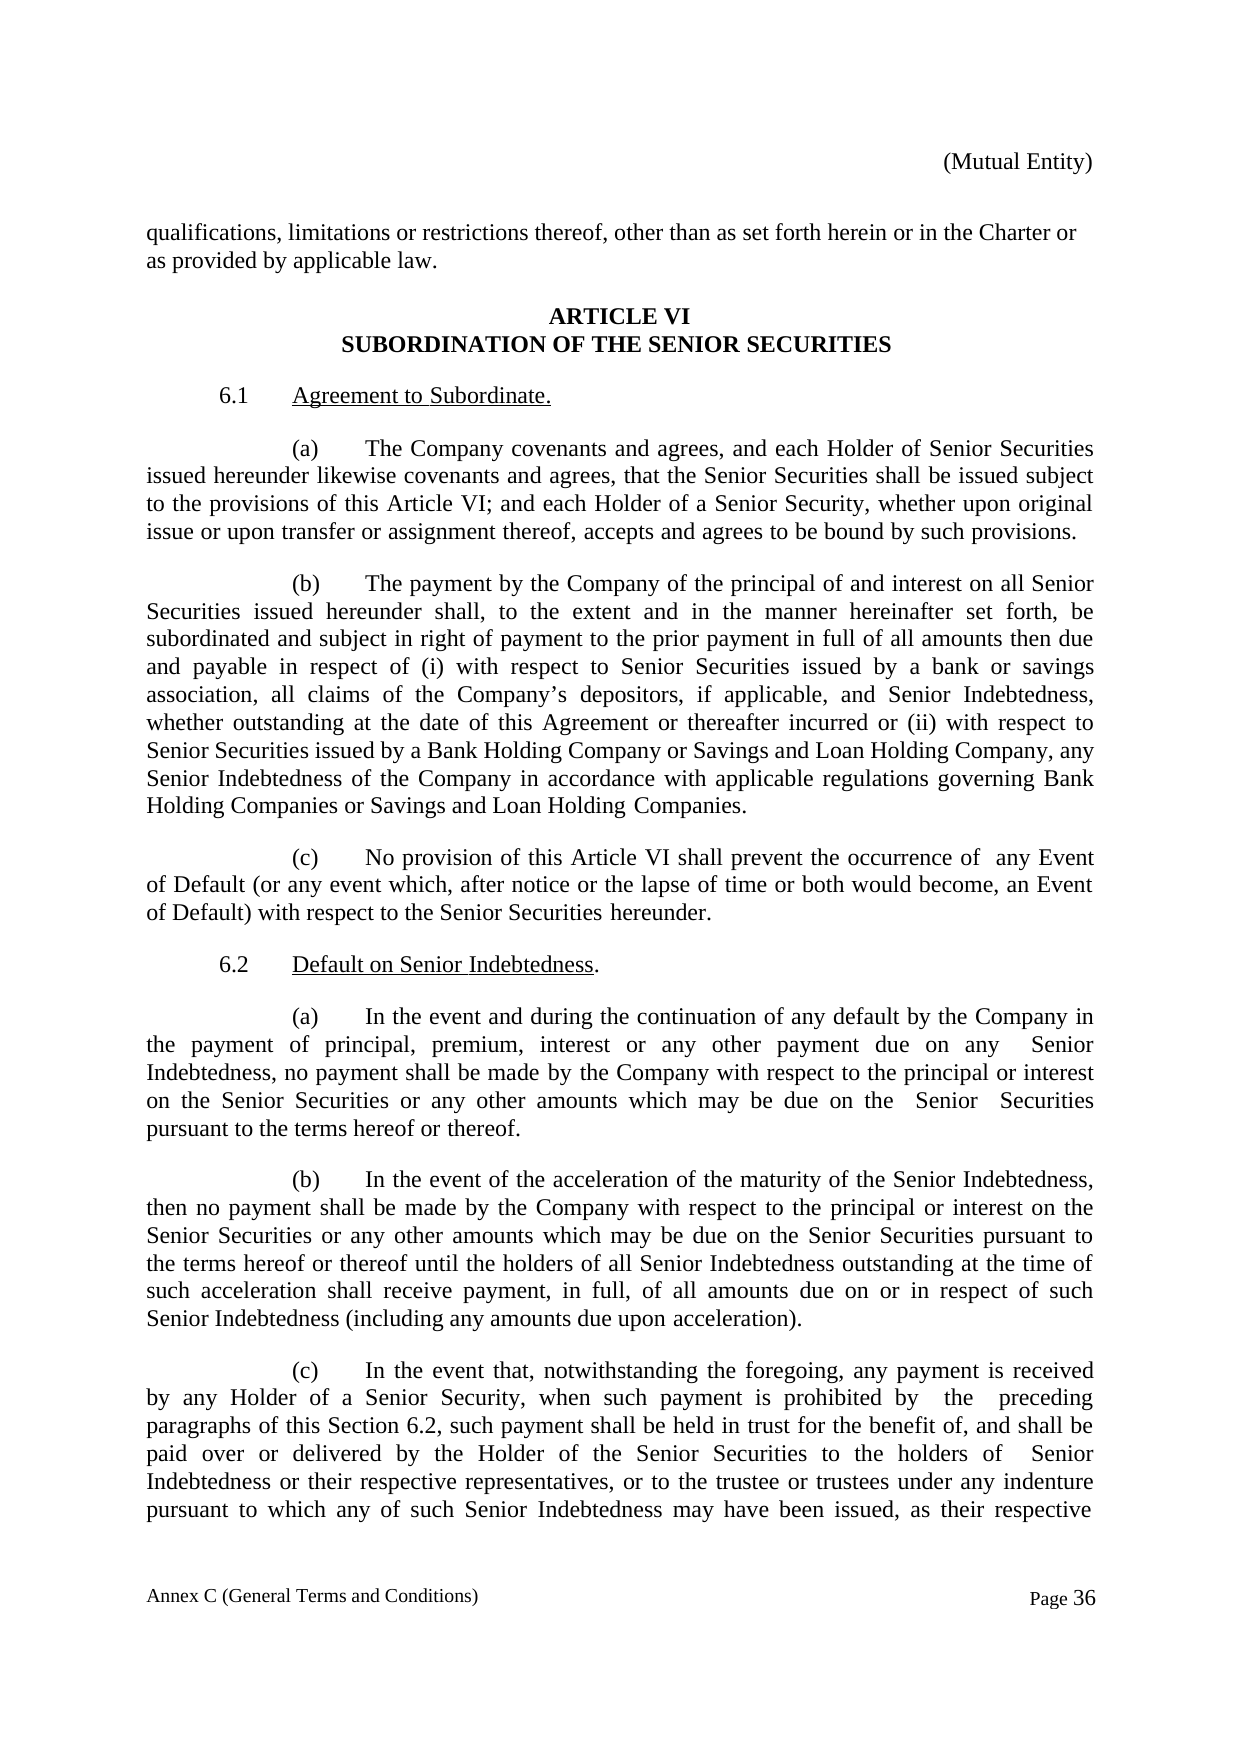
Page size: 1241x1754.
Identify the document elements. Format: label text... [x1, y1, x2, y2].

list No provision of this Article VI shall prevent the occurrence of any Event of Default (or any event which, after notice or the lapse of time or both would become, an Event of Default) with respect to the Senior Securities hereunder. [146, 842, 1095, 926]
list Agreement to Subordinate. [219, 381, 1130, 409]
list The Company covenants and agrees, and each Holder of Senior Securities issued hereunder likewise covenants and agrees, that the Senior Securities shall be issued subject to the provisions of this Article VI; and each Holder of a Senior Security, whether upon original issue or upon transfer or assignment thereof, accepts and agrees to be bound by such provisions. [146, 434, 1095, 545]
list Default on Senior Indebtedness. [219, 950, 1130, 977]
text qualifications, limitations or restrictions thereof, other than as set forth herein or in the Charter or as provided by applicable law. [146, 218, 1084, 274]
list The payment by the Company of the principal of and interest on all Senior Securities issued hereunder shall, to the extent and in the manner hereinafter set forth, be subordinated and subject in right of payment to the prior payment in full of all amounts then due and payable in respect of (i) with respect to Senior Securities issued by a bank or savings association, all claims of the Company’s depositors, if applicable, and Senior Indebtedness, whether outstanding at the date of this Agreement or thereafter incurred or (ii) with respect to Senior Securities issued by a Bank Holding Company or Savings and Loan Holding Company, any Senior Indebtedness of the Company in accordance with applicable regulations governing Bank Holding Companies or Savings and Loan Holding Companies. [146, 569, 1096, 819]
list In the event of the acceleration of the maturity of the Senior Indebtedness, then no payment shall be made by the Company with respect to the principal or interest on the Senior Securities or any other amounts which may be due on the Senior Securities pursuant to the terms hereof or thereof until the holders of all Senior Indebtedness outstanding at the time of such acceleration shall receive payment, in full, of all amounts due on or in respect of such Senior Indebtedness (including any amounts due upon acceleration). [146, 1165, 1095, 1332]
subtitle ARTICLE VI SUBORDINATION OF THE SENIOR SECURITIES [341, 302, 896, 357]
list In the event that, notwithstanding the foregoing, any payment is received by any Holder of a Senior Security, when such payment is prohibited by the preceding paragraphs of this Section 6.2, such payment shall be held in trust for the benefit of, and shall be paid over or delivered by the Holder of the Senior Securities to the holders of Senior Indebtedness or their respective representatives, or to the trustee or trustees under any indenture pursuant to which any of such Senior Indebtedness may have been issued, as their respective [146, 1356, 1096, 1522]
list In the event and during the continuation of any default by the Company in the payment of principal, premium, interest or any other payment due on any Senior Indebtedness, no payment shall be made by the Company with respect to the principal or interest on the Senior Securities or any other amounts which may be due on the Senior Securities pursuant to the terms hereof or thereof. [146, 1002, 1095, 1141]
